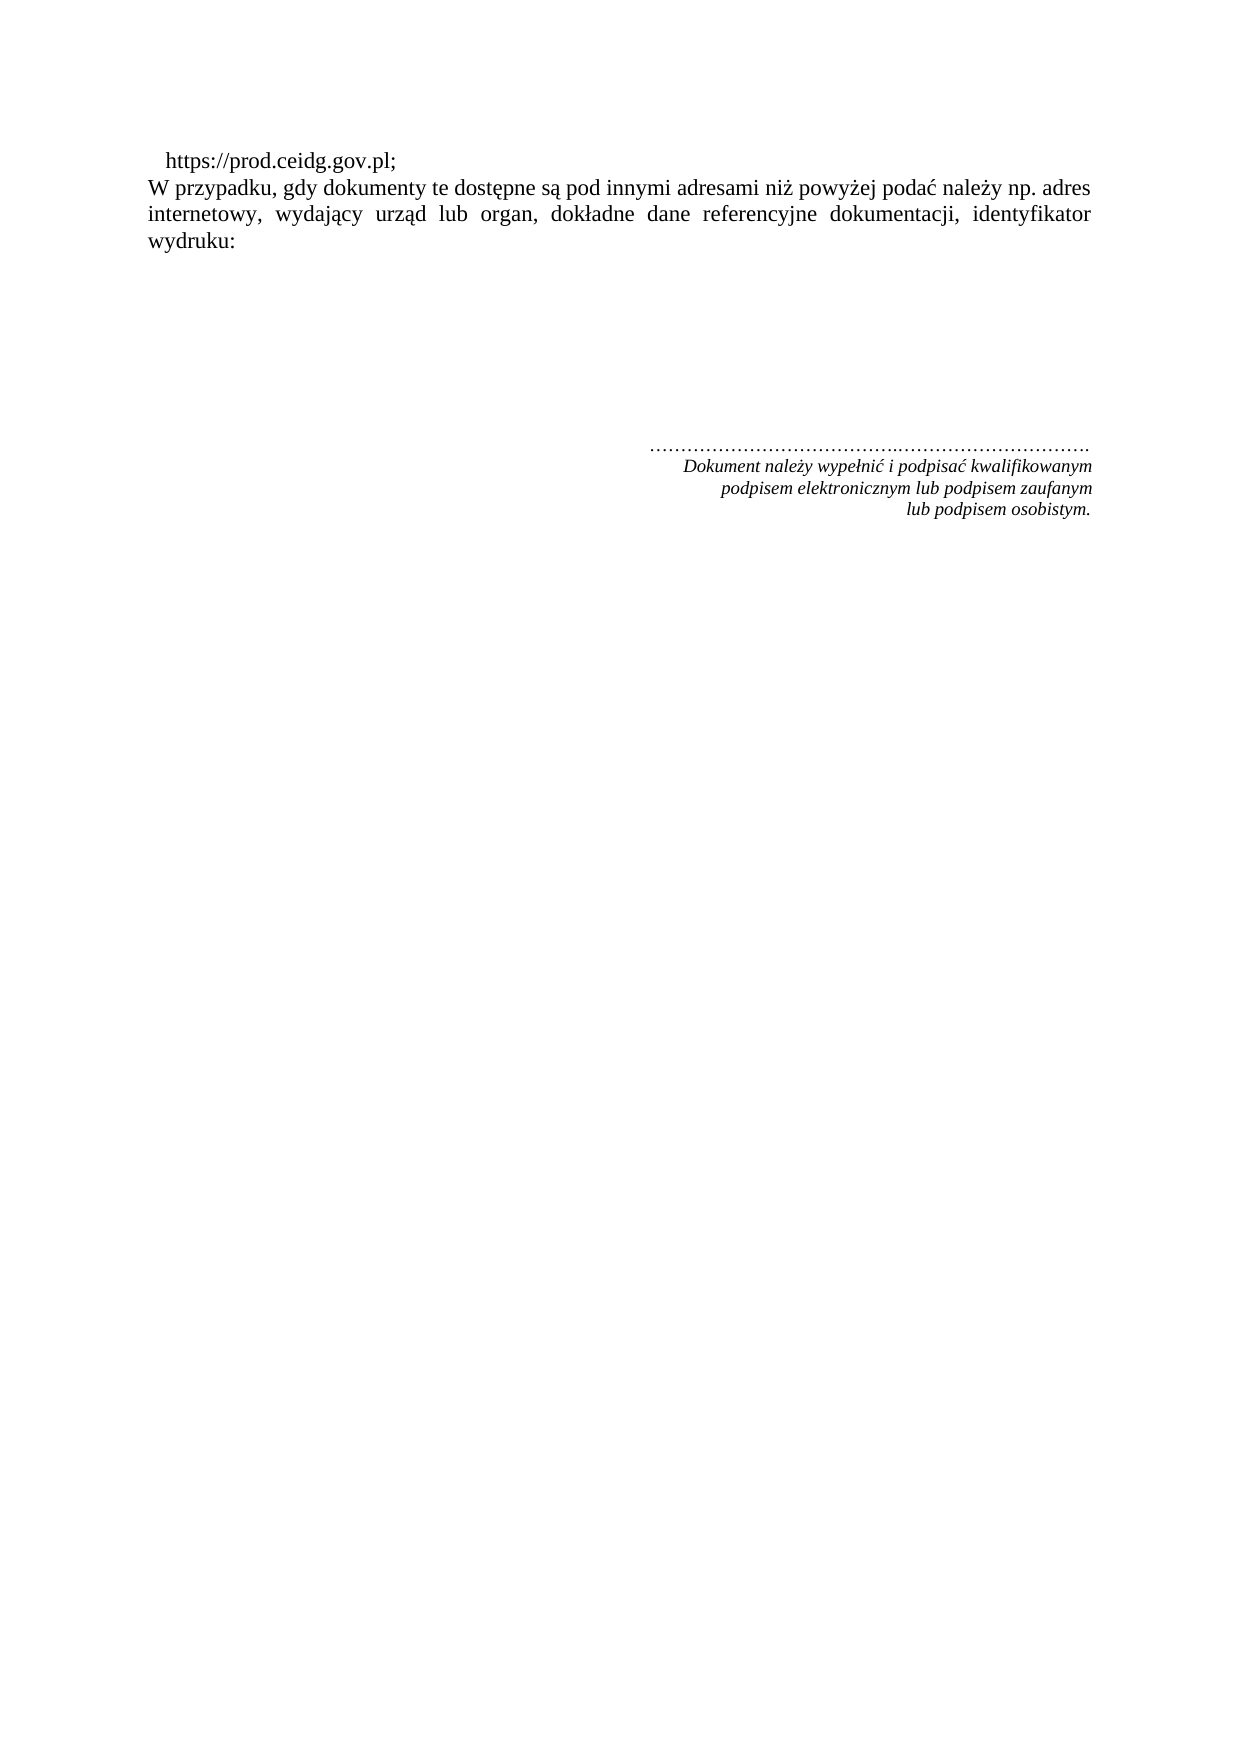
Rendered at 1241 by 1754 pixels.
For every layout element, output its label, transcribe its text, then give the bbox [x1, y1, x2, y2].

text lub podpisem osobistym. [177, 498, 1093, 520]
text ………………………………….…………………………. [369, 433, 1093, 455]
text podpisem elektronicznym lub podpisem zaufanym [177, 477, 1093, 498]
text Dokument należy wypełnić i podpisać kwalifikowanym [177, 455, 1093, 477]
text https://prod.ceidg.gov.pl; [148, 148, 1093, 174]
text W przypadku, gdy dokumenty te dostępne są pod innymi adresami niż powyżej podać należy np. adres internetowy, wydający urząd lub organ, dokładne dane referencyjne dokumentacji, identyfikator wydruku: [148, 174, 1093, 253]
